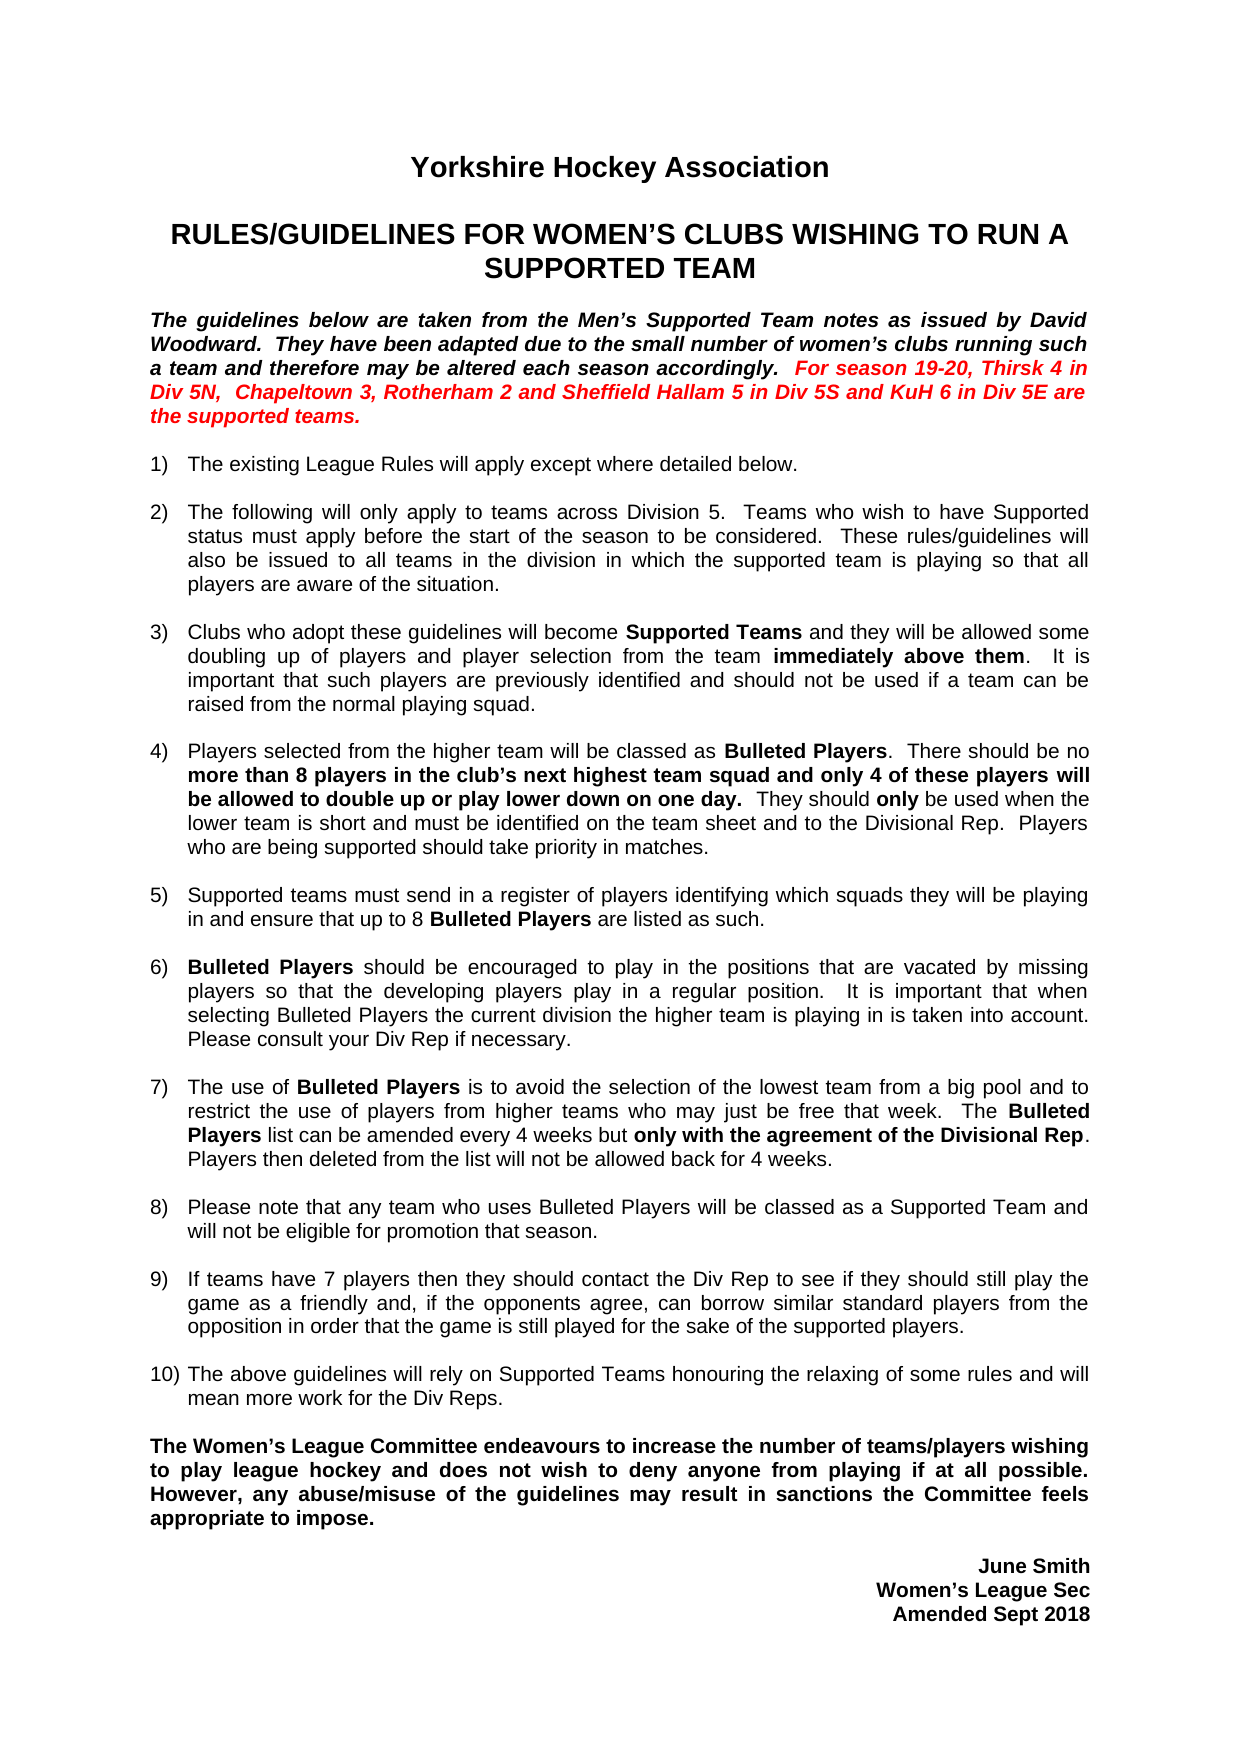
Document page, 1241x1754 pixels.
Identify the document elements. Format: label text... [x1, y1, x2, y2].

list Supported teams must send in a register of players identifying which squads they will be playing in and ensure that up to 8 Bulleted Players are listed as such. [150, 883, 1090, 931]
list Clubs who adopt these guidelines will become Supported Teams and they will be allowed some doubling up of players and player selection from the team immediately above them. It is important that such players are previously identified and should not be used if a team can be raised from the normal playing squad. [150, 619, 1090, 715]
text Yorkshire Hockey Association [150, 150, 1090, 183]
text Women’s League Sec [150, 1578, 1090, 1602]
list The use of Bulleted Players is to avoid the selection of the lowest team from a big pool and to restrict the use of players from higher teams who may just be free that week. The Bulleted Players list can be amended every 4 weeks but only with the agreement of the Divisional Rep. Players then deleted from the list will not be allowed back for 4 weeks. [150, 1075, 1090, 1171]
text The guidelines below are taken from the Men’s Supported Team notes as issued by David Woodward. They have been adapted due to the small number of women’s clubs running such a team and therefore may be altered each season accordingly. For season 19-20, Thirsk 4 in Div 5N, Chapeltown 3, Rotherham 2 and Sheffield Hallam 5 in Div 5S and KuH 6 in Div 5E are the supported teams. [150, 308, 1090, 428]
list The existing League Rules will apply except where detailed below. [150, 452, 1090, 476]
list The following will only apply to teams across Division 5. Teams who wish to have Supported status must apply before the start of the season to be considered. These rules/guidelines will also be issued to all teams in the division in which the supported team is playing so that all players are aware of the situation. [150, 500, 1090, 596]
list The above guidelines will rely on Supported Teams honouring the relaxing of some rules and will mean more work for the Div Reps. [150, 1362, 1090, 1410]
text Amended Sept 2018 [150, 1602, 1090, 1626]
list Players selected from the higher team will be classed as Bulleted Players. There should be no more than 8 players in the club’s next highest team squad and only 4 of these players will be allowed to double up or play lower down on one day. They should only be used when the lower team is short and must be identified on the team sheet and to the Divisional Rep. Players who are being supported should take priority in matches. [150, 739, 1090, 859]
text RULES/GUIDELINES FOR WOMEN’S CLUBS WISHING TO RUN A SUPPORTED TEAM [150, 217, 1090, 284]
list Please note that any team who uses Bulleted Players will be classed as a Supported Team and will not be eligible for promotion that season. [150, 1194, 1090, 1242]
list If teams have 7 players then they should contact the Div Rep to see if they should still play the game as a friendly and, if the opponents agree, can borrow similar standard players from the opposition in order that the game is still played for the sake of the supported players. [150, 1266, 1090, 1338]
text The Women’s League Committee endeavours to increase the number of teams/players wishing to play league hockey and does not wish to deny anyone from playing if at all possible. However, any abuse/misuse of the guidelines may result in sanctions the Committee feels appropriate to impose. [150, 1434, 1090, 1530]
text June Smith [150, 1554, 1090, 1578]
list Bulleted Players should be encouraged to play in the positions that are vacated by missing players so that the developing players play in a regular position. It is important that when selecting Bulleted Players the current division the higher team is playing in is taken into account. Please consult your Div Rep if necessary. [150, 955, 1090, 1051]
